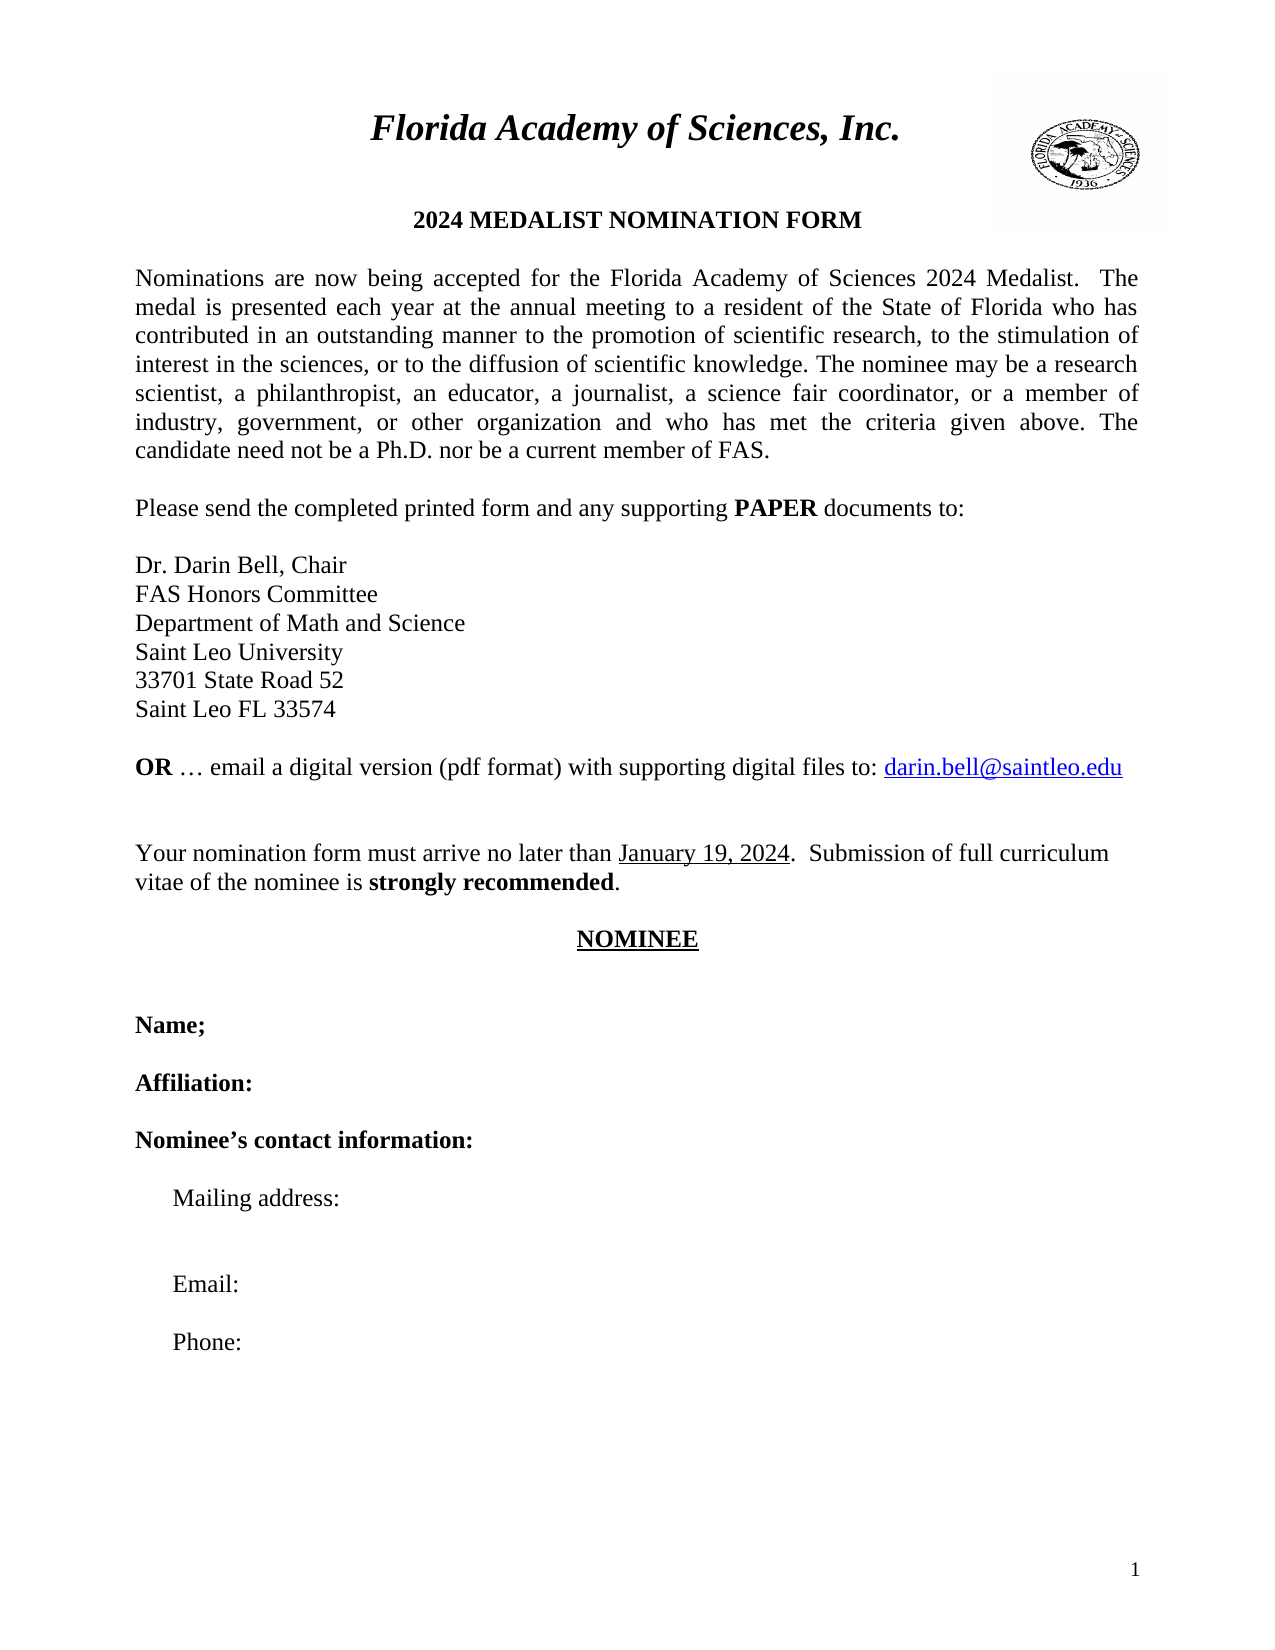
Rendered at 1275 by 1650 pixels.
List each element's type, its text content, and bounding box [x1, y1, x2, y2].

text Email: [135, 1269, 1140, 1298]
text Nominee’s contact information: [135, 1126, 1140, 1154]
text Mailing address: [135, 1183, 1140, 1212]
text Florida Academy of Sciences, Inc. [135, 105, 978, 148]
text Dr. Darin Bell, Chair [135, 551, 1140, 579]
picture [993, 74, 1168, 230]
text NOMINEE [135, 924, 1140, 953]
text Please send the completed printed form and any supporting PAPER documents to: [135, 493, 1140, 522]
text 33701 State Road 52 [135, 666, 1140, 694]
text Saint Leo FL 33574 [135, 694, 1140, 723]
subtitle 2024 MEDALIST NOMINATION FORM [135, 206, 978, 234]
text Name; [135, 1011, 1140, 1039]
text Affiliation: [135, 1068, 1140, 1097]
text Nominations are now being accepted for the Florida Academy of Sciences 2024 Medalist. The medal is presented each year at the annual meeting to a resident of the State of Florida who has contributed in an outstanding manner to the promotion of scientific research, to the stimulation of interest in the sciences, or to the diffusion of scientific knowledge. The nominee may be a research scientist, a philanthropist, an educator, a journalist, a science fair coordinator, or a member of industry, government, or other organization and who has met the criteria given above. The candidate need not be a Ph.D. nor be a current member of FAS. [135, 263, 1140, 464]
text Phone: [135, 1327, 1140, 1356]
text Department of Math and Science [135, 608, 1140, 637]
text Saint Leo University [135, 637, 1140, 666]
text Your nomination form must arrive no later than January 19, 2024. Submission of full curriculum vitae of the nominee is strongly recommended. [135, 838, 1140, 896]
text OR … email a digital version (pdf format) with supporting digital files to: darin.bell@saintleo.edu [135, 752, 1140, 781]
text FAS Honors Committee [135, 579, 1140, 608]
